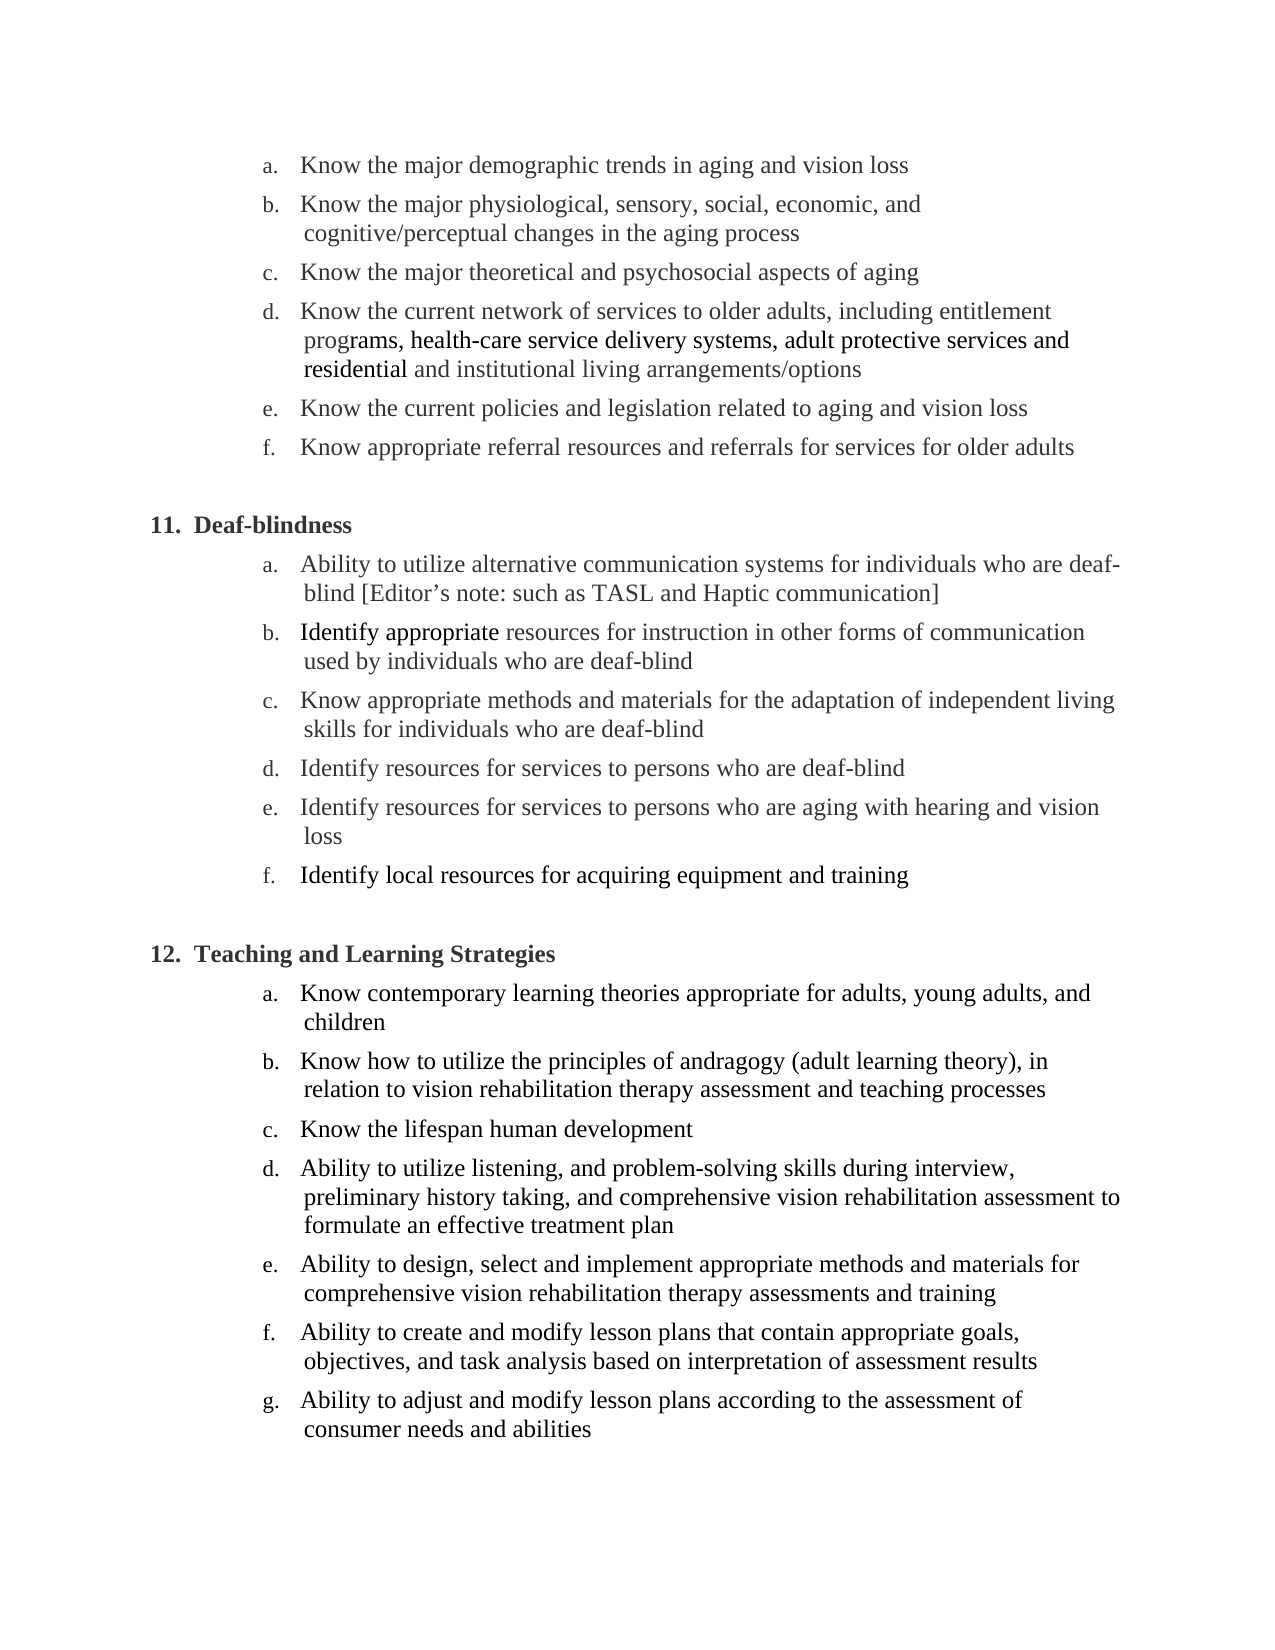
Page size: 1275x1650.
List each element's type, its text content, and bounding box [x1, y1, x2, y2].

list Ability to utilize listening, and problem-solving skills during interview, preliminary history taking, and comprehensive vision rehabilitation assessment to formulate an effective treatment plan [262, 1153, 1125, 1239]
list Know the major physiological, sensory, social, economic, and cognitive/perceptual changes in the aging process [262, 189, 1125, 247]
list Know appropriate referral resources and referrals for services for older adults [262, 432, 1125, 461]
list Identify appropriate resources for instruction in other forms of communication used by individuals who are deaf-blind [262, 617, 1125, 675]
list Ability to design, select and implement appropriate methods and materials for comprehensive vision rehabilitation therapy assessments and training [262, 1249, 1125, 1307]
text 11. Deaf-blindness [150, 510, 1125, 539]
list Know the current network of services to older adults, including entitlement programs, health-care service delivery systems, adult protective services and residential and institutional living arrangements/options [262, 296, 1125, 382]
text 12. Teaching and Learning Strategies [150, 939, 1125, 967]
list Know the major demographic trends in aging and vision loss [262, 150, 1125, 179]
list Identify resources for services to persons who are aging with hearing and vision loss [262, 792, 1125, 850]
list Identify resources for services to persons who are deaf-blind [262, 753, 1125, 782]
list Ability to utilize alternative communication systems for individuals who are deaf-blind [Editor’s note: such as TASL and Haptic communication] [262, 549, 1125, 607]
list Ability to create and modify lesson plans that contain appropriate goals, objectives, and task analysis based on interpretation of assessment results [262, 1317, 1125, 1375]
list Know the current policies and legislation related to aging and vision loss [262, 393, 1125, 422]
list Know how to utilize the principles of andragogy (adult learning theory), in relation to vision rehabilitation therapy assessment and teaching processes [262, 1046, 1125, 1103]
list Know contemporary learning theories appropriate for adults, young adults, and children [262, 978, 1125, 1035]
list Identify local resources for acquiring equipment and training [262, 860, 1125, 889]
list Ability to adjust and modify lesson plans according to the assessment of consumer needs and abilities [262, 1385, 1125, 1443]
list Know the major theoretical and psychosocial aspects of aging [262, 257, 1125, 286]
list Know appropriate methods and materials for the adaptation of independent living skills for individuals who are deaf-blind [262, 685, 1125, 743]
list Know the lifespan human development [262, 1114, 1125, 1142]
